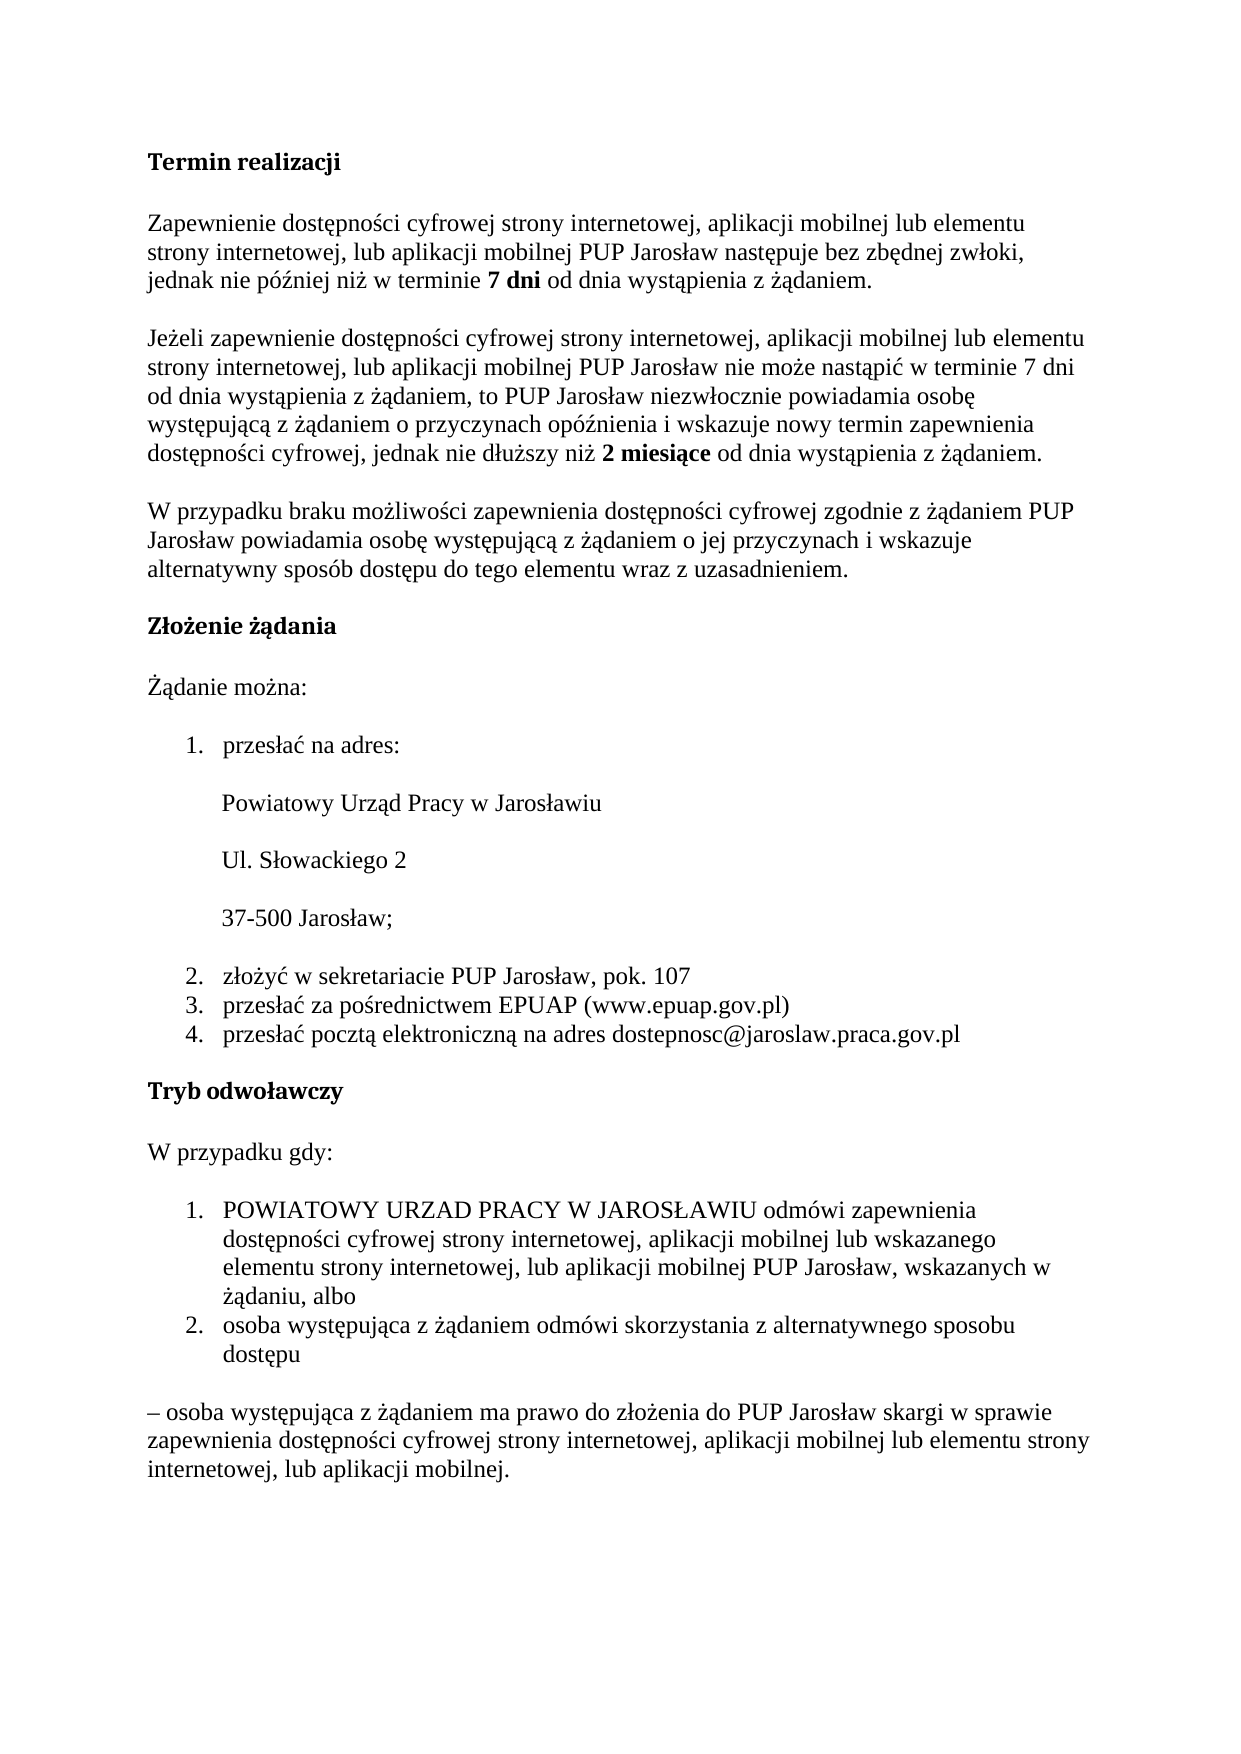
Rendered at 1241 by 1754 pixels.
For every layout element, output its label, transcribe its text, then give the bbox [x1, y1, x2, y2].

text Żądanie można: [147, 672, 1093, 701]
text 37-500 Jarosław; [221, 903, 1093, 932]
text – osoba występująca z żądaniem ma prawo do złożenia do PUP Jarosław skargi w sprawie zapewnienia dostępności cyfrowej strony internetowej, aplikacji mobilnej lub elementu strony internetowej, lub aplikacji mobilnej. [147, 1397, 1093, 1483]
list przesłać za pośrednictwem EPUAP (www.epuap.gov.pl) [185, 990, 1093, 1019]
list osoba występująca z żądaniem odmówi skorzystania z alternatywnego sposobu dostępu [185, 1310, 1093, 1367]
list przesłać pocztą elektroniczną na adres dostepnosc@jaroslaw.praca.gov.pl [185, 1019, 1093, 1048]
text Ul. Słowackiego 2 [221, 846, 1093, 874]
subtitle Złożenie żądania [148, 612, 1093, 640]
list POWIATOWY URZAD PRACY W JAROSŁAWIU odmówi zapewnienia dostępności cyfrowej strony internetowej, aplikacji mobilnej lub wskazanego elementu strony internetowej, lub aplikacji mobilnej PUP Jarosław, wskazanych w żądaniu, albo [185, 1195, 1093, 1310]
text W przypadku gdy: [147, 1137, 1093, 1166]
subtitle Tryb odwoławczy [148, 1077, 1093, 1106]
list złożyć w sekretariacie PUP Jarosław, pok. 107 [185, 961, 1093, 990]
subtitle Termin realizacji [148, 148, 1093, 176]
text Powiatowy Urząd Pracy w Jarosławiu [221, 788, 1093, 816]
text W przypadku braku możliwości zapewnienia dostępności cyfrowej zgodnie z żądaniem PUP Jarosław powiadamia osobę występującą z żądaniem o jej przyczynach i wskazuje alternatywny sposób dostępu do tego elementu wraz z uzasadnieniem. [147, 496, 1093, 582]
text Zapewnienie dostępności cyfrowej strony internetowej, aplikacji mobilnej lub elementu strony internetowej, lub aplikacji mobilnej PUP Jarosław następuje bez zbędnej zwłoki, jednak nie później niż w terminie 7 dni od dnia wystąpienia z żądaniem. [147, 208, 1093, 294]
text Jeżeli zapewnienie dostępności cyfrowej strony internetowej, aplikacji mobilnej lub elementu strony internetowej, lub aplikacji mobilnej PUP Jarosław nie może nastąpić w terminie 7 dni od dnia wystąpienia z żądaniem, to PUP Jarosław niezwłocznie powiadamia osobę występującą z żądaniem o przyczynach opóźnienia i wskazuje nowy termin zapewnienia dostępności cyfrowej, jednak nie dłuższy niż 2 miesiące od dnia wystąpienia z żądaniem. [147, 323, 1093, 467]
list przesłać na adres: [185, 730, 1093, 758]
